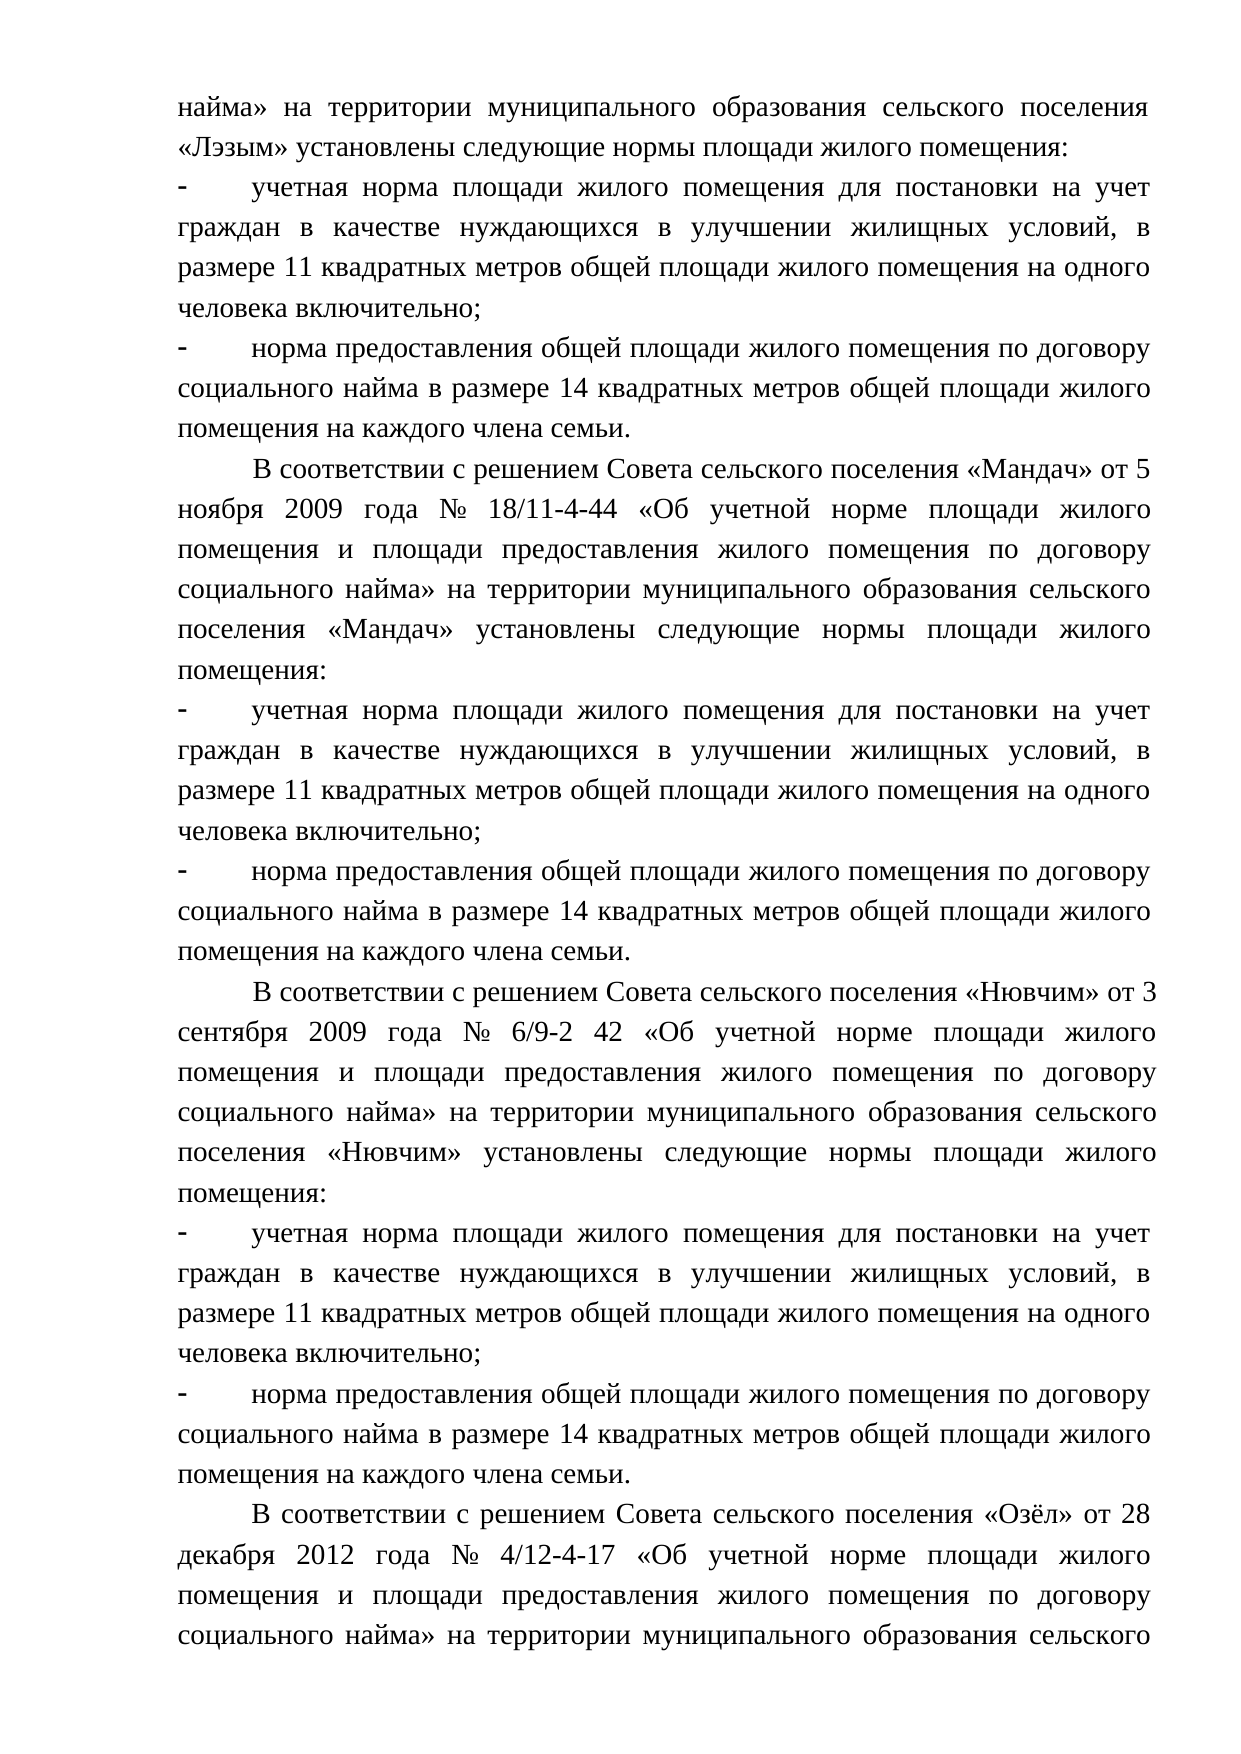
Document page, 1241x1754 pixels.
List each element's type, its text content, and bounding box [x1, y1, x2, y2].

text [177, 1497, 1152, 1651]
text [177, 89, 1149, 162]
text В соответствии с решением Совета сельского поселения «Мандач» от 5 ноября 2009 года № 18/11-4-44 «Об учетной норме площади жилого помещения и площади предоставления жилого помещения по договору социального найма» на территории муниципального образования сельского поселения «Мандач» установлены следующие нормы площади жилого помещения: [177, 451, 1152, 685]
text В соответствии с решением Совета сельского поселения «Нювчим» от 3 сентября 2009 года № 6/9-2 42 «Об учетной норме площади жилого помещения и площади предоставления жилого помещения по договору социального найма» на территории муниципального образования сельского поселения «Нювчим» установлены следующие нормы площади жилого помещения: [177, 974, 1158, 1208]
